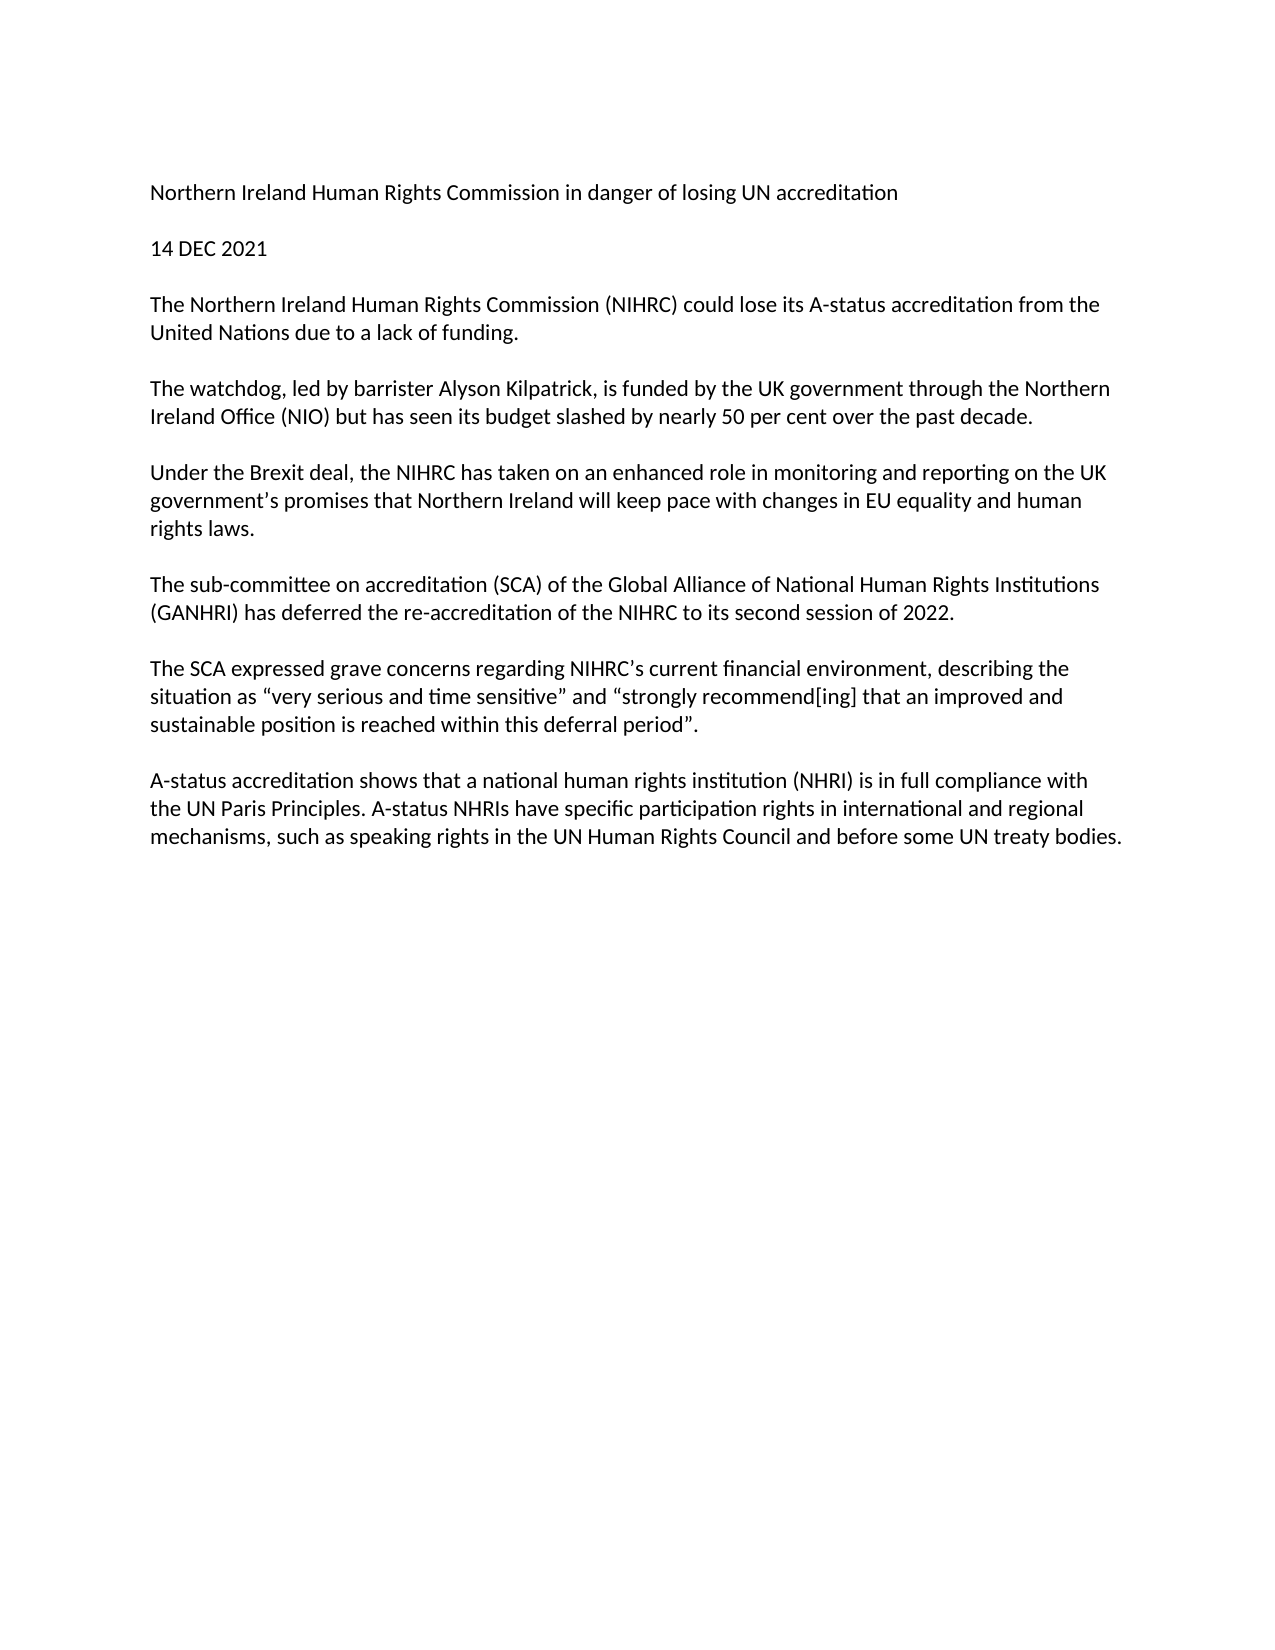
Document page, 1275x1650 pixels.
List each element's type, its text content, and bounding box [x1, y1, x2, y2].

text Northern Ireland Human Rights Commission in danger of losing UN accreditation [150, 178, 1125, 206]
text A-status accreditation shows that a national human rights institution (NHRI) is in full compliance with the UN Paris Principles. A-status NHRIs have specific participation rights in international and regional mechanisms, such as speaking rights in the UN Human Rights Council and before some UN treaty bodies. [150, 766, 1125, 851]
text Under the Brexit deal, the NIHRC has taken on an enhanced role in monitoring and reporting on the UK government’s promises that Northern Ireland will keep pace with changes in EU equality and human rights laws. [150, 458, 1125, 542]
text The watchdog, led by barrister Alyson Kilpatrick, is funded by the UK government through the Northern Ireland Office (NIO) but has seen its budget slashed by nearly 50 per cent over the past decade. [150, 374, 1125, 430]
text The SCA expressed grave concerns regarding NIHRC’s current financial environment, describing the situation as “very serious and time sensitive” and “strongly recommend[ing] that an improved and sustainable position is reached within this deferral period”. [150, 654, 1125, 738]
text The sub-committee on accreditation (SCA) of the Global Alliance of National Human Rights Institutions (GANHRI) has deferred the re-accreditation of the NIHRC to its second session of 2022. [150, 570, 1125, 626]
text The Northern Ireland Human Rights Commission (NIHRC) could lose its A-status accreditation from the United Nations due to a lack of funding. [150, 290, 1125, 346]
text 14 DEC 2021 [150, 234, 1125, 262]
